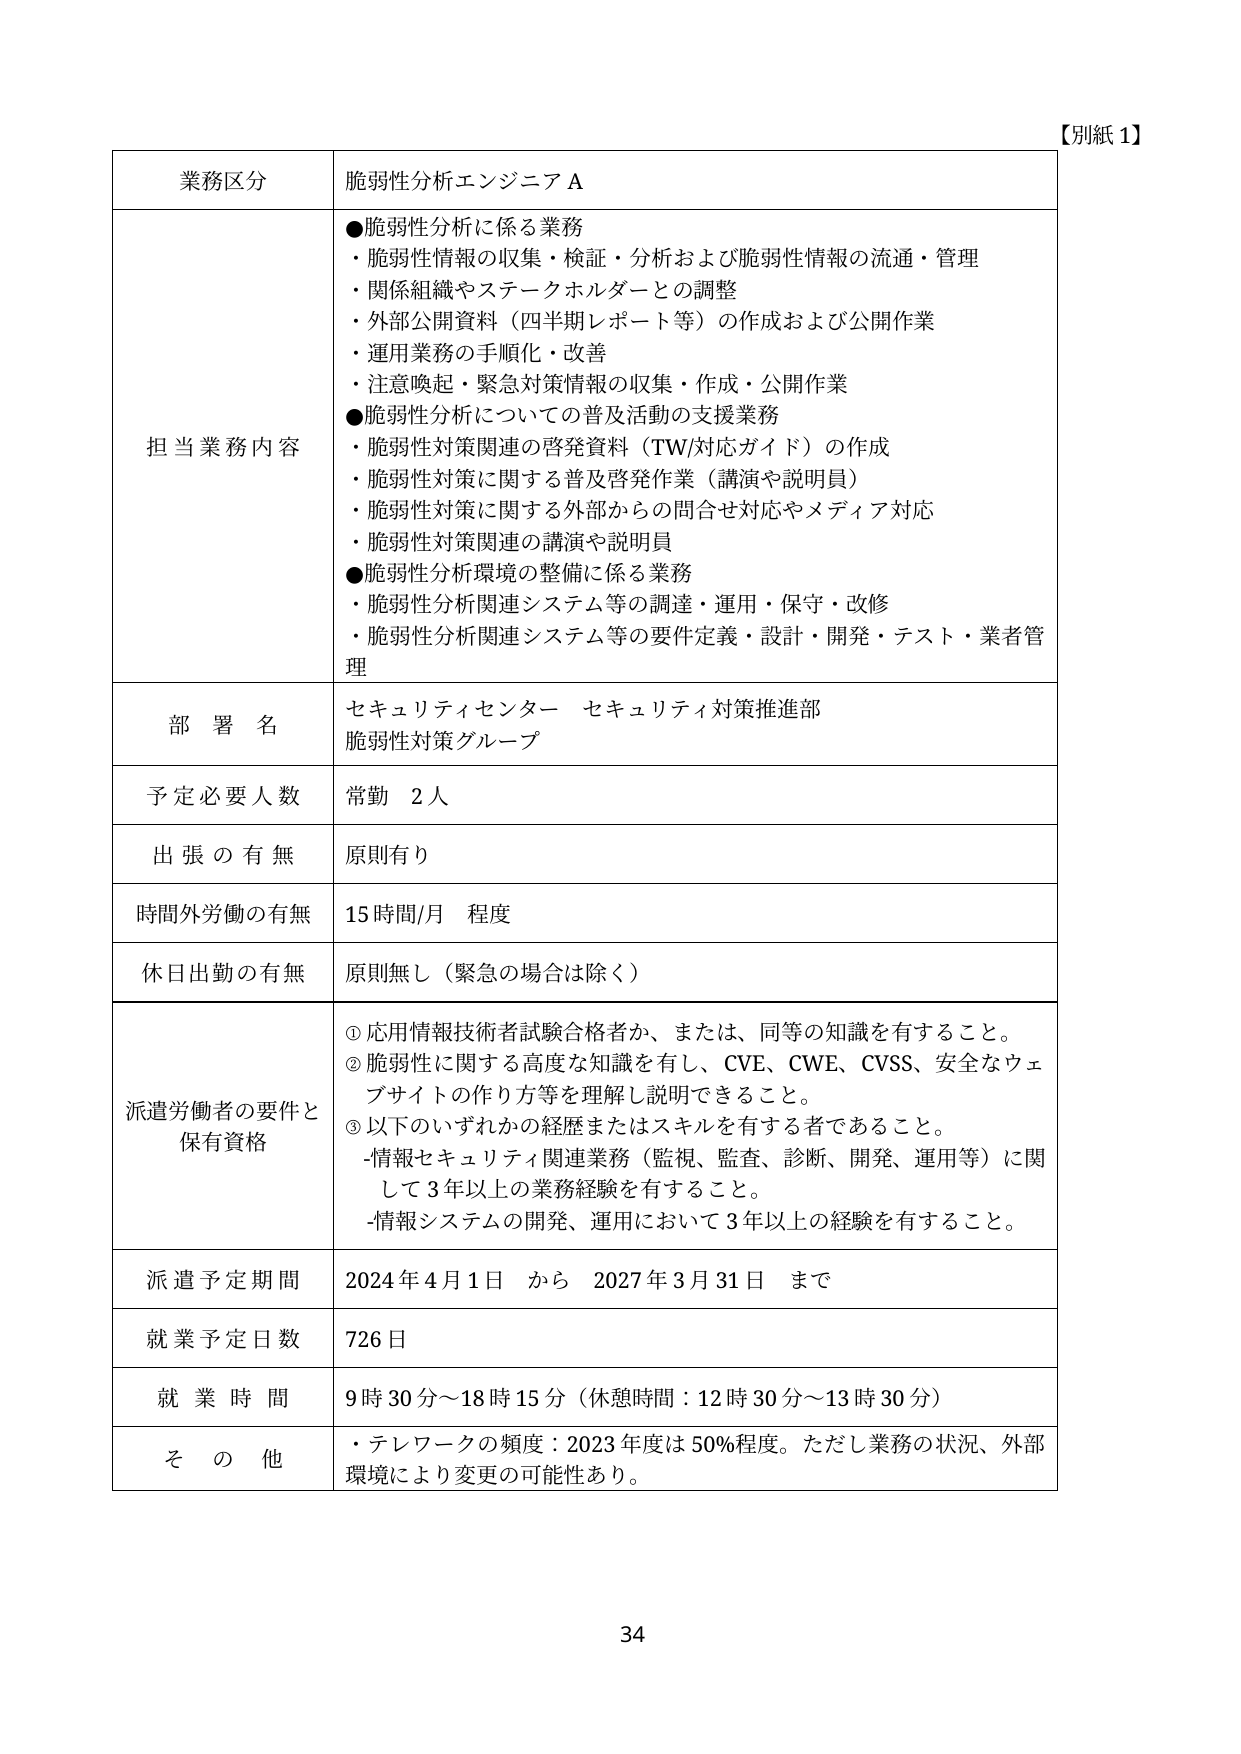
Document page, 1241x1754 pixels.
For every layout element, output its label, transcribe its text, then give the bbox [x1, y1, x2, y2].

table_cell 15時間/月 程度 [334, 884, 1057, 942]
table_cell 原則無し（緊急の場合は除く） [334, 943, 1057, 1001]
table_cell 2024年4月1日 から 2027年3月31日 まで [334, 1250, 1057, 1308]
table_cell ●脆弱性分析に係る業務 ・脆弱性情報の収集・検証・分析および脆弱性情報の流通・管理 ・関係組織やステークホルダーとの調整 ・外部公開資料（四半期レポート等）の作成および公開作業 ・運用業務の手順化・改善 ・注意喚起・緊急対策情報の収集・作成・公開作業 ●脆弱性分析についての普及活動の支援業務 ・脆弱性対策関連の啓発資料（TW/対応ガイド）の作成 ・脆弱性対策に関する普及啓発作業（講演や説明員） ・脆弱性対策に関する外部からの問合せ対応やメディア対応 ・脆弱性対策関連の講演や説明員 ●脆弱性分析環境の整備に係る業務 ・脆弱性分析関連システム等の調達・運用・保守・改修 ・脆弱性分析関連システム等の要件定義・設計・開発・テスト・業者管理 [334, 210, 1057, 682]
table_cell 予定必要人数 [113, 766, 333, 824]
table_cell 出張の有無 [113, 825, 333, 883]
table_header 業務区分 [113, 151, 333, 209]
table_cell 原則有り [334, 825, 1057, 883]
table_cell 担当業務内容 [113, 210, 333, 682]
table_cell ①応用情報技術者試験合格者か、または、同等の知識を有すること。 ②脆弱性に関する高度な知識を有し、CVE、CWE、CVSS、安全なウェブサイトの作り方等を理解し説明できること。 ③以下のいずれかの経歴またはスキルを有する者であること。 -情報セキュリティ関連業務（監視、監査、診断、開発、運用等）に関して3年以上の業務経験を有すること。 -情報システムの開発、運用において3年以上の経験を有すること。 [334, 1003, 1057, 1248]
table_header 脆弱性分析エンジニアA [334, 151, 1057, 209]
table_cell 部 署 名 [113, 683, 333, 765]
table_cell その他 [113, 1427, 333, 1490]
table_cell 就業予定日数 [113, 1309, 333, 1367]
table_cell 常勤 2人 [334, 766, 1057, 824]
table_cell 時間外労働の有無 [113, 884, 333, 942]
table_cell セキュリティセンター セキュリティ対策推進部 脆弱性対策グループ [334, 683, 1057, 765]
table_cell 派遣予定期間 [113, 1250, 333, 1308]
table_cell 休日出勤の有無 [113, 943, 333, 1001]
text 【別紙1】 [112, 118, 1153, 150]
table_cell 派遣労働者の要件と保有資格 [113, 1003, 333, 1248]
table_cell ・テレワークの頻度：2023年度は50%程度。ただし業務の状況、外部環境により変更の可能性あり。 [334, 1427, 1057, 1490]
table_cell 就業時間 [113, 1368, 333, 1426]
table_cell 726日 [334, 1309, 1057, 1367]
table_cell 9時30分～18時15分（休憩時間：12時30分～13時30分） [334, 1368, 1057, 1426]
